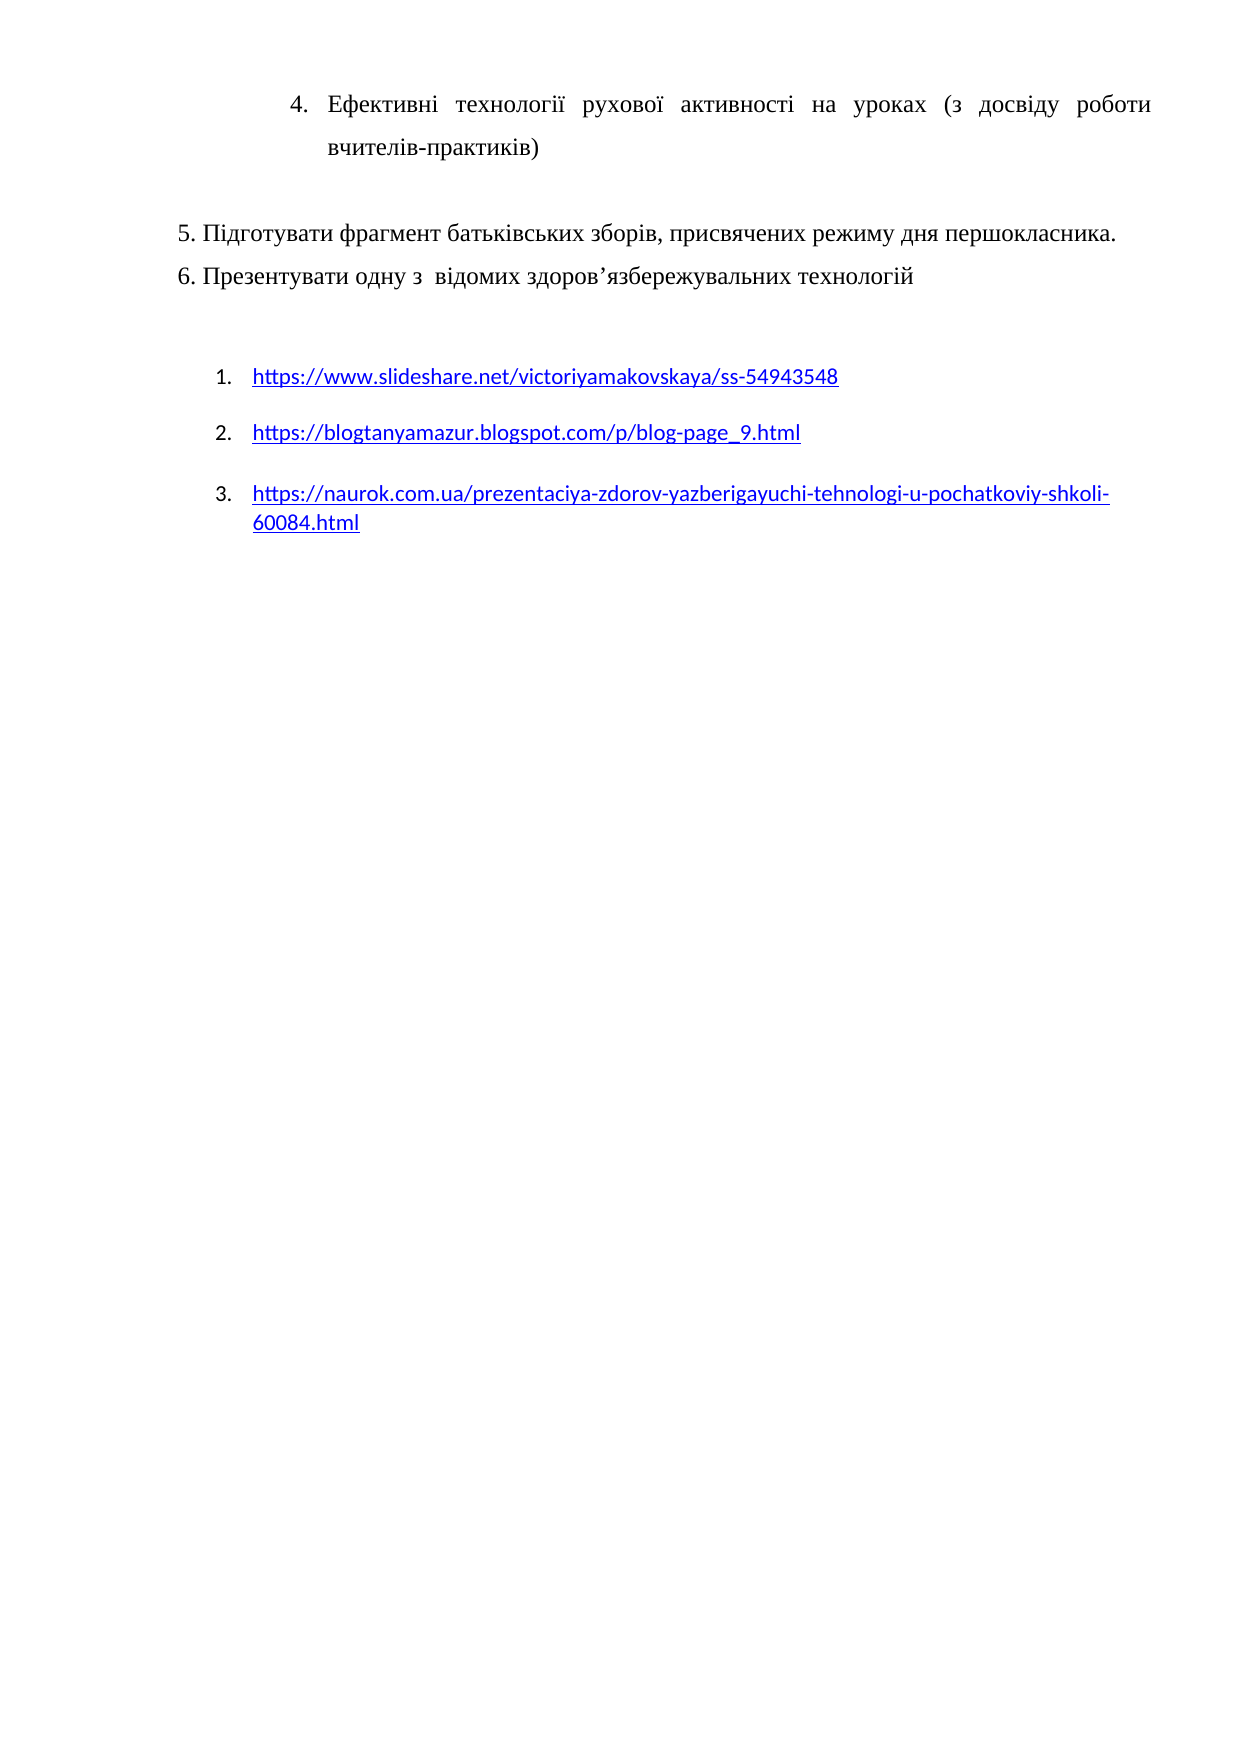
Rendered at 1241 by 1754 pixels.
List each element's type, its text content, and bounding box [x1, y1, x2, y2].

list https://naurok.com.ua/prezentaciya-zdorov-yazberigayuchi-tehnologi-u-pochatkoviy-shkoli-60084.html [215, 479, 1152, 536]
list https://www.slideshare.net/victoriyamakovskaya/ss-54943548 [215, 362, 1152, 390]
list https://blogtanyamazur.blogspot.com/p/blog-page_9.html [215, 418, 1152, 447]
list Ефективні технології рухової активності на уроках (з досвіду роботи вчителів-практиків) [290, 89, 1152, 161]
text 5. Підготувати фрагмент батьківських зборів, присвячених режиму дня першокласника. [177, 218, 1152, 247]
text 6. Презентувати одну з відомих здоров’язбережувальних технологій [177, 261, 1152, 290]
